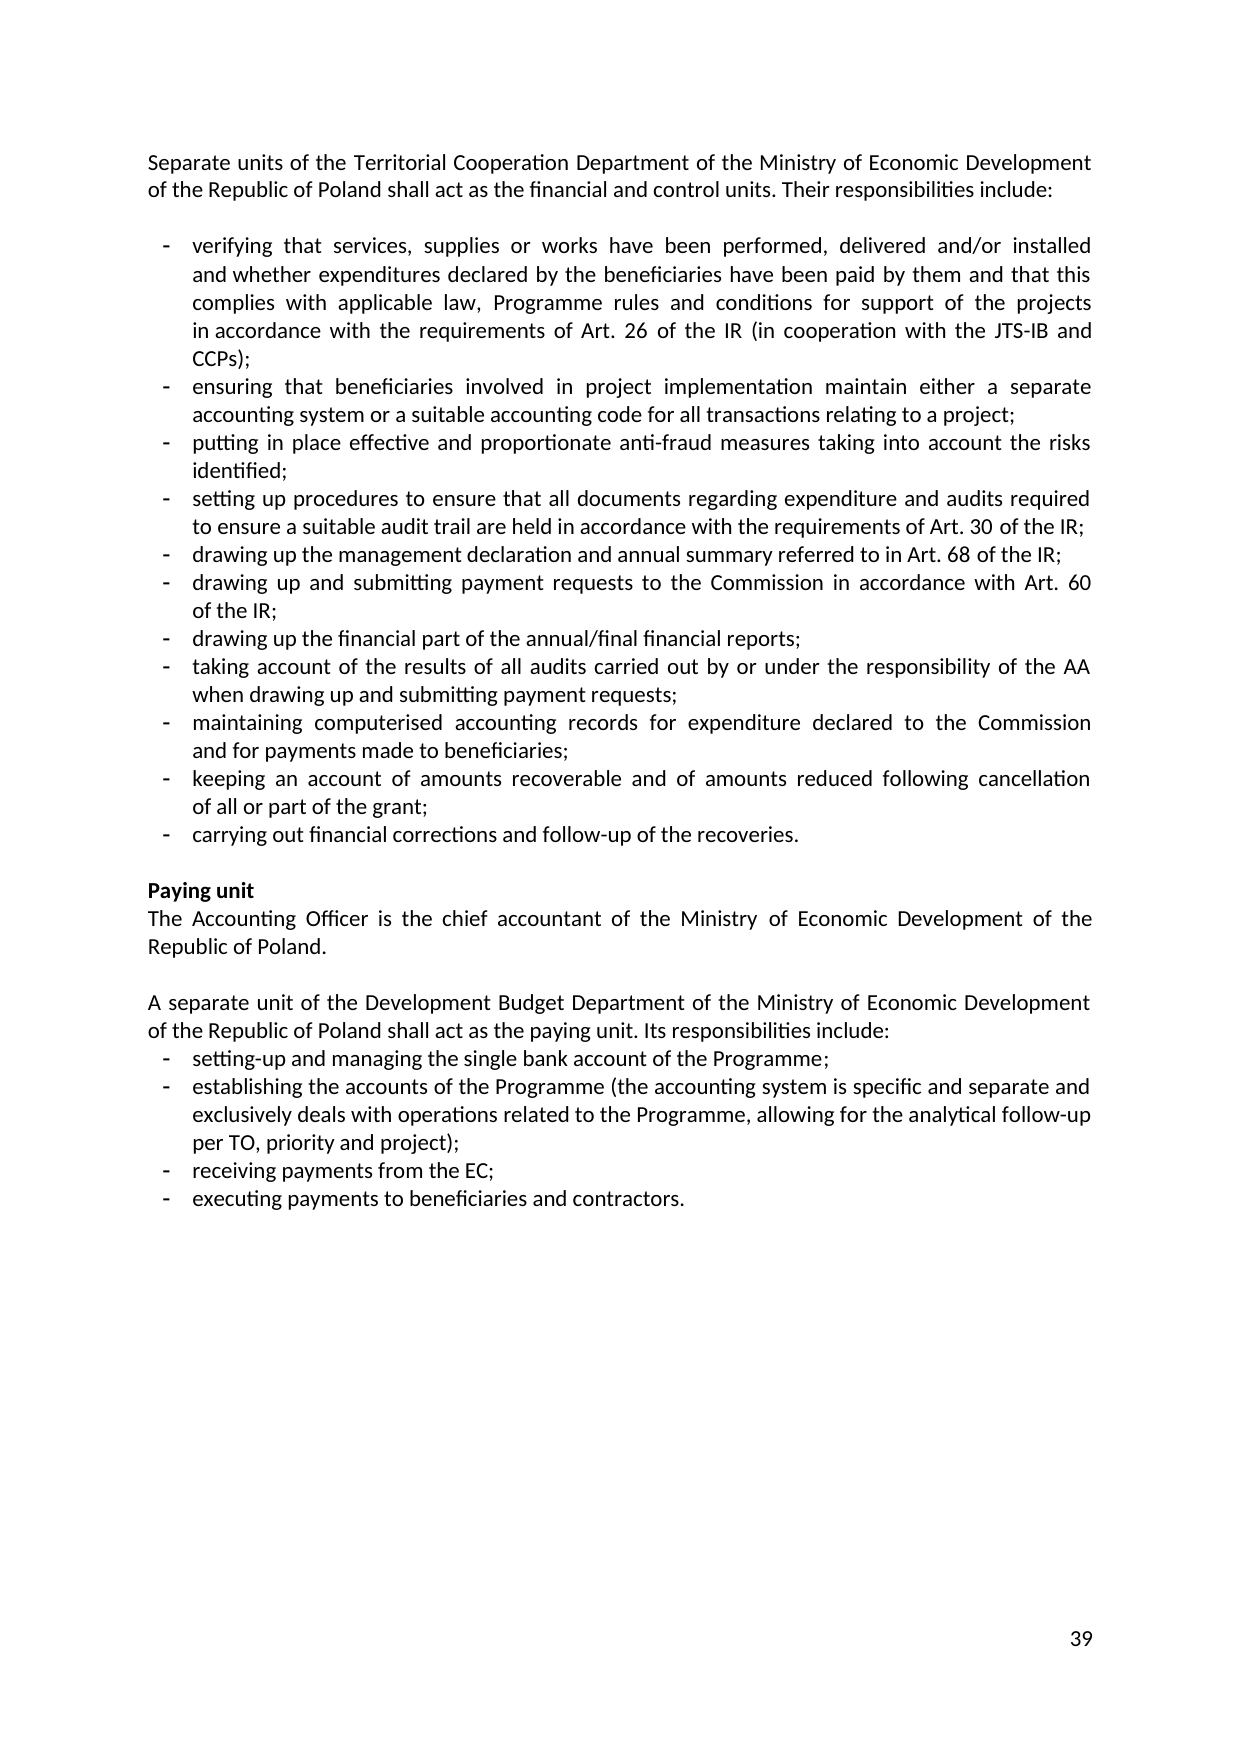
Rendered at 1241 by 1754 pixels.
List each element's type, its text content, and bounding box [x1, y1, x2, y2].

list verifying that services, supplies or works have been performed, delivered and/or installed and whether expenditures declared by the beneficiaries have been paid by them and that this complies with applicable law, Programme rules and conditions for support of the projects in accordance with the requirements of Art. 26 of the IR (in cooperation with the JTS-IB and CCPs); [162, 232, 1093, 372]
list taking account of the results of all audits carried out by or under the responsibility of the AA when drawing up and submitting payment requests; [162, 652, 1093, 708]
list setting-up and managing the single bank account of the Programme; [162, 1044, 1093, 1072]
list ensuring that beneficiaries involved in project implementation maintain either a separate accounting system or a suitable accounting code for all transactions relating to a project; [162, 372, 1093, 428]
list drawing up the management declaration and annual summary referred to in Art. 68 of the IR; [162, 540, 1093, 568]
list drawing up the financial part of the annual/final financial reports; [162, 624, 1093, 652]
list setting up procedures to ensure that all documents regarding expenditure and audits required to ensure a suitable audit trail are held in accordance with the requirements of Art. 30 of the IR; [162, 484, 1093, 540]
list establishing the accounts of the Programme (the accounting system is specific and separate and exclusively deals with operations related to the Programme, allowing for the analytical follow-up per TO, priority and project); [162, 1072, 1093, 1156]
list drawing up and submitting payment requests to the Commission in accordance with Art. 60 of the IR; [162, 568, 1093, 624]
list carrying out financial corrections and follow-up of the recoveries. [162, 820, 1093, 848]
list maintaining computerised accounting records for expenditure declared to the Commission and for payments made to beneficiaries; [162, 708, 1093, 764]
list receiving payments from the EC; [162, 1156, 1093, 1184]
text A separate unit of the Development Budget Department of the Ministry of Economic Development of the Republic of Poland shall act as the paying unit. Its responsibilities include: [148, 988, 1093, 1044]
text Separate units of the Territorial Cooperation Department of the Ministry of Economic Development of the Republic of Poland shall act as the financial and control units. Their responsibilities include: [148, 148, 1093, 204]
list keeping an account of amounts recoverable and of amounts reduced following cancellation of all or part of the grant; [162, 764, 1093, 820]
text Paying unit [148, 876, 1093, 904]
list executing payments to beneficiaries and contractors. [162, 1184, 1093, 1212]
list putting in place effective and proportionate anti-fraud measures taking into account the risks identified; [162, 428, 1093, 484]
text The Accounting Officer is the chief accountant of the Ministry of Economic Development of the Republic of Poland. [148, 904, 1093, 960]
